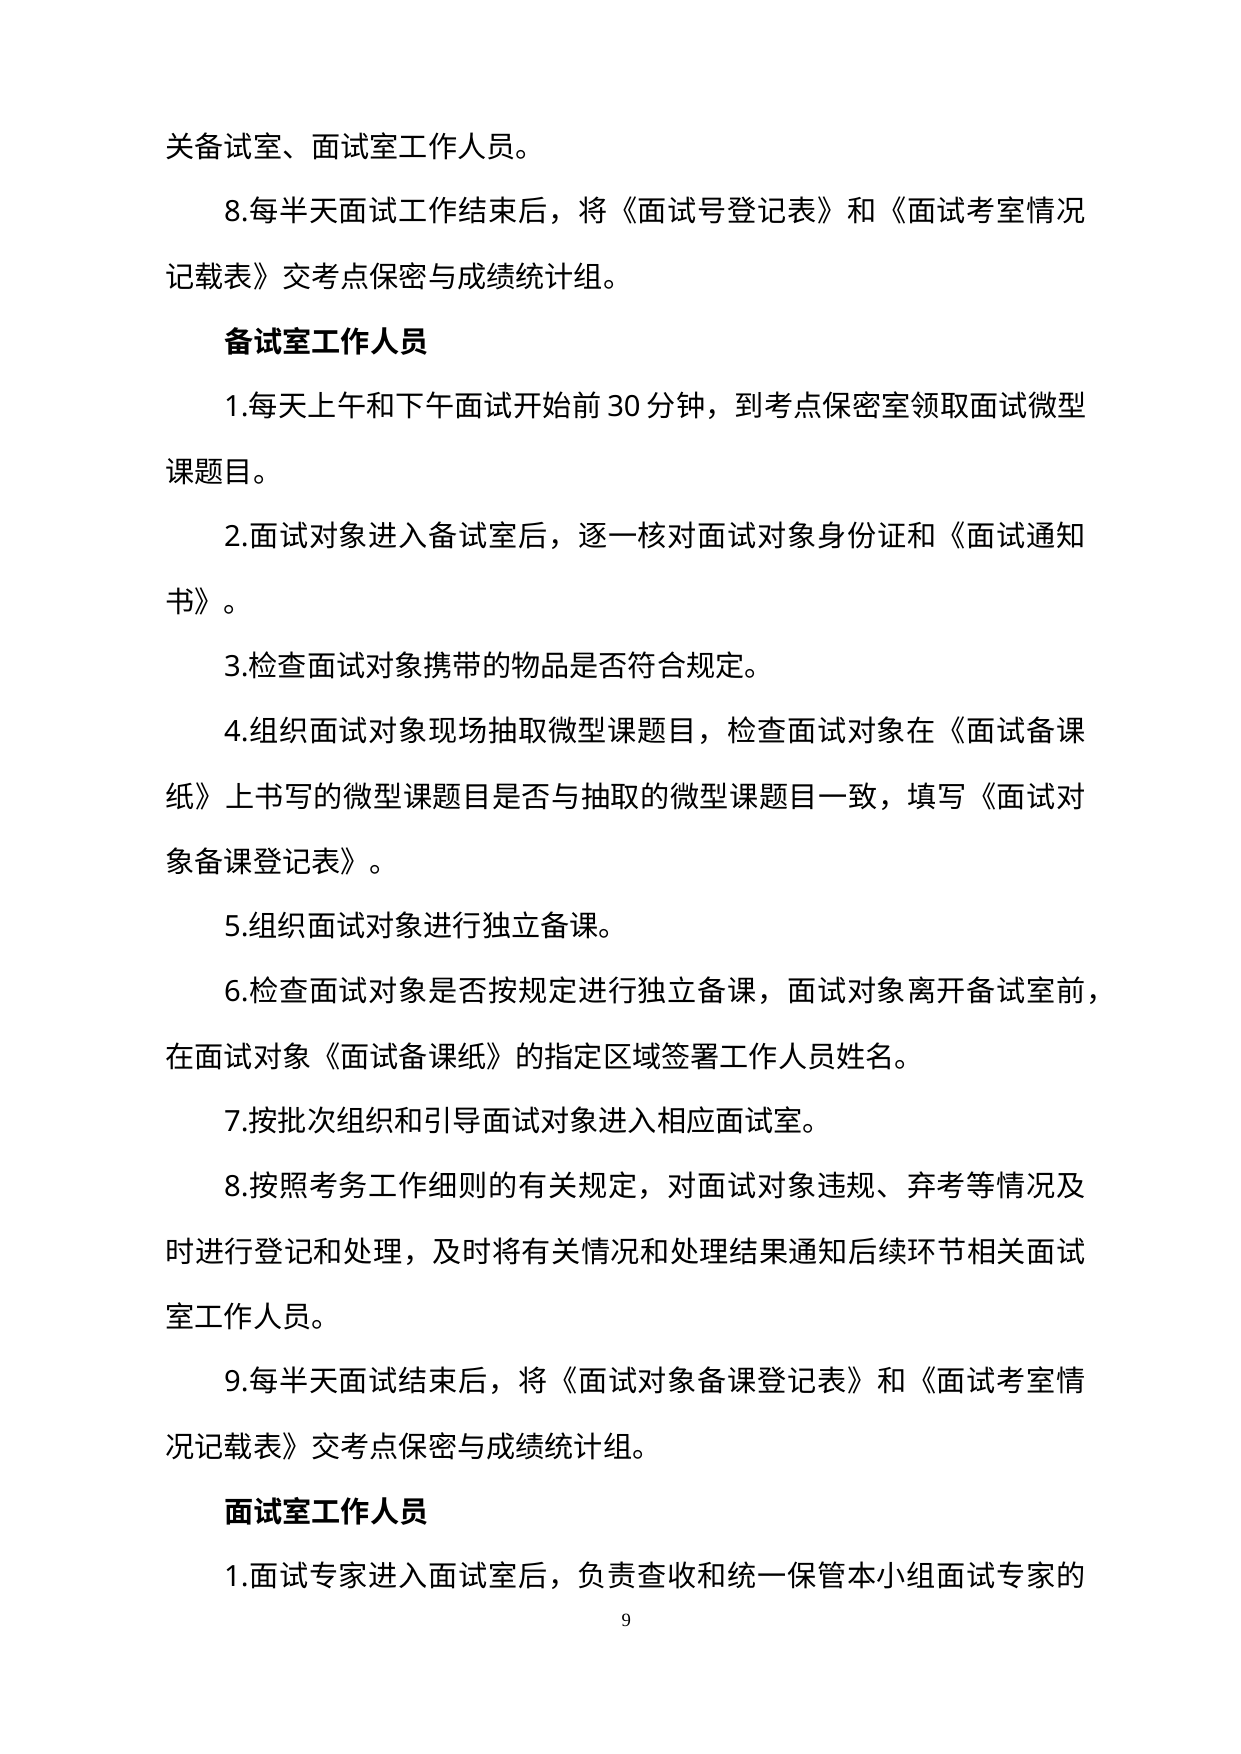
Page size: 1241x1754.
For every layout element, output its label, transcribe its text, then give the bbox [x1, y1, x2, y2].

text 2.面试对象进入备试室后，逐一核对面试对象身份证和《面试通知书》。 [165, 502, 1087, 632]
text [165, 112, 1087, 177]
text 9.每半天面试结束后，将《面试对象备课登记表》和《面试考室情况记载表》交考点保密与成绩统计组。 [165, 1347, 1087, 1477]
text 8.按照考务工作细则的有关规定，对面试对象违规、弃考等情况及时进行登记和处理，及时将有关情况和处理结果通知后续环节相关面试室工作人员。 [165, 1152, 1087, 1347]
text 5.组织面试对象进行独立备课。 [165, 892, 1087, 957]
text 6.检查面试对象是否按规定进行独立备课，面试对象离开备试室前，在面试对象《面试备课纸》的指定区域签署工作人员姓名。 [165, 957, 1087, 1087]
text 1.每天上午和下午面试开始前30分钟，到考点保密室领取面试微型课题目。 [165, 372, 1087, 502]
text 3.检查面试对象携带的物品是否符合规定。 [165, 632, 1087, 697]
text 面试室工作人员 [165, 1477, 1087, 1542]
text 备试室工作人员 [165, 307, 1087, 372]
text 8.每半天面试工作结束后，将《面试号登记表》和《面试考室情况记载表》交考点保密与成绩统计组。 [165, 177, 1087, 307]
text 7.按批次组织和引导面试对象进入相应面试室。 [165, 1087, 1087, 1152]
text 4.组织面试对象现场抽取微型课题目，检查面试对象在《面试备课纸》上书写的微型课题目是否与抽取的微型课题目一致，填写《面试对象备课登记表》。 [165, 697, 1087, 892]
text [165, 1542, 1087, 1607]
